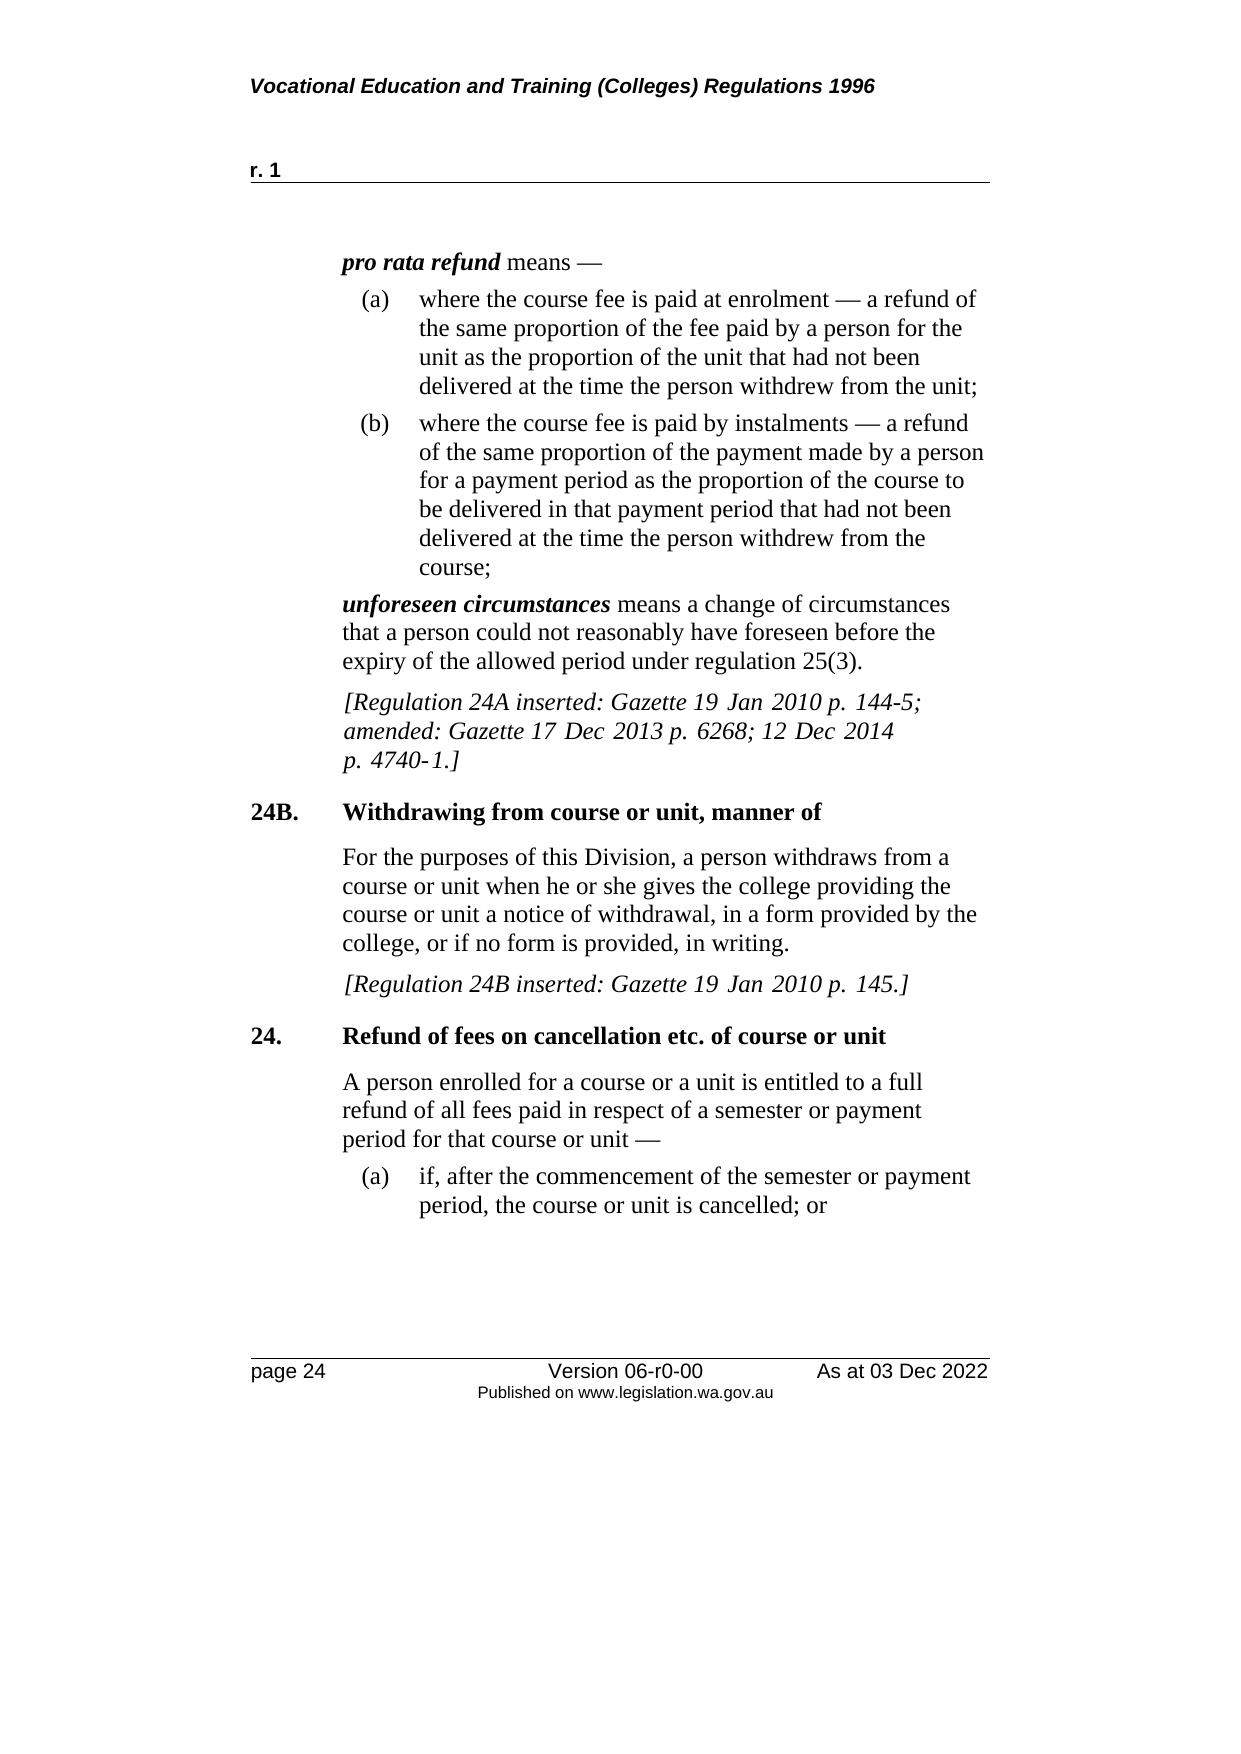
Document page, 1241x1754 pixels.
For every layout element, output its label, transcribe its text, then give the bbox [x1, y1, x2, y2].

text [Regulation 24B inserted: Gazette 19 Jan 2010 p. 145.] [251, 969, 990, 998]
text For the purposes of this Division, a person withdraws from a course or unit when he or she gives the college providing the course or unit a notice of withdrawal, in a form provided by the college, or if no form is provided, in writing. [251, 842, 990, 957]
text unforeseen circumstances means a change of circumstances that a person could not reasonably have foreseen before the expiry of the allowed period under regulation 25(3). [251, 589, 990, 675]
text (b) where the course fee is paid by instalments — a refund of the same proportion of the payment made by a person for a payment period as the proportion of the course to be delivered in that payment period that had not been delivered at the time the person withdrew from the course; [251, 408, 990, 580]
text A person enrolled for a course or a unit is entitled to a full refund of all fees paid in respect of a semester or payment period for that course or unit — [251, 1067, 990, 1153]
text pro rata refund means — [251, 247, 990, 276]
subtitle 24B. Withdrawing from course or unit, manner of [251, 797, 990, 825]
text (a) if, after the commencement of the semester or payment period, the course or unit is cancelled; or [251, 1161, 990, 1219]
text (a) where the course fee is paid at enrolment — a refund of the same proportion of the fee paid by a person for the unit as the proportion of the unit that had not been delivered at the time the person withdrew from the unit; [251, 284, 990, 399]
text [Regulation 24A inserted: Gazette 19 Jan 2010 p. 144-5; amended: Gazette 17 Dec 2013 p. 6268; 12 Dec 2014 p. 4740-1.] [251, 687, 990, 774]
subtitle 24. Refund of fees on cancellation etc. of course or unit [251, 1021, 990, 1050]
